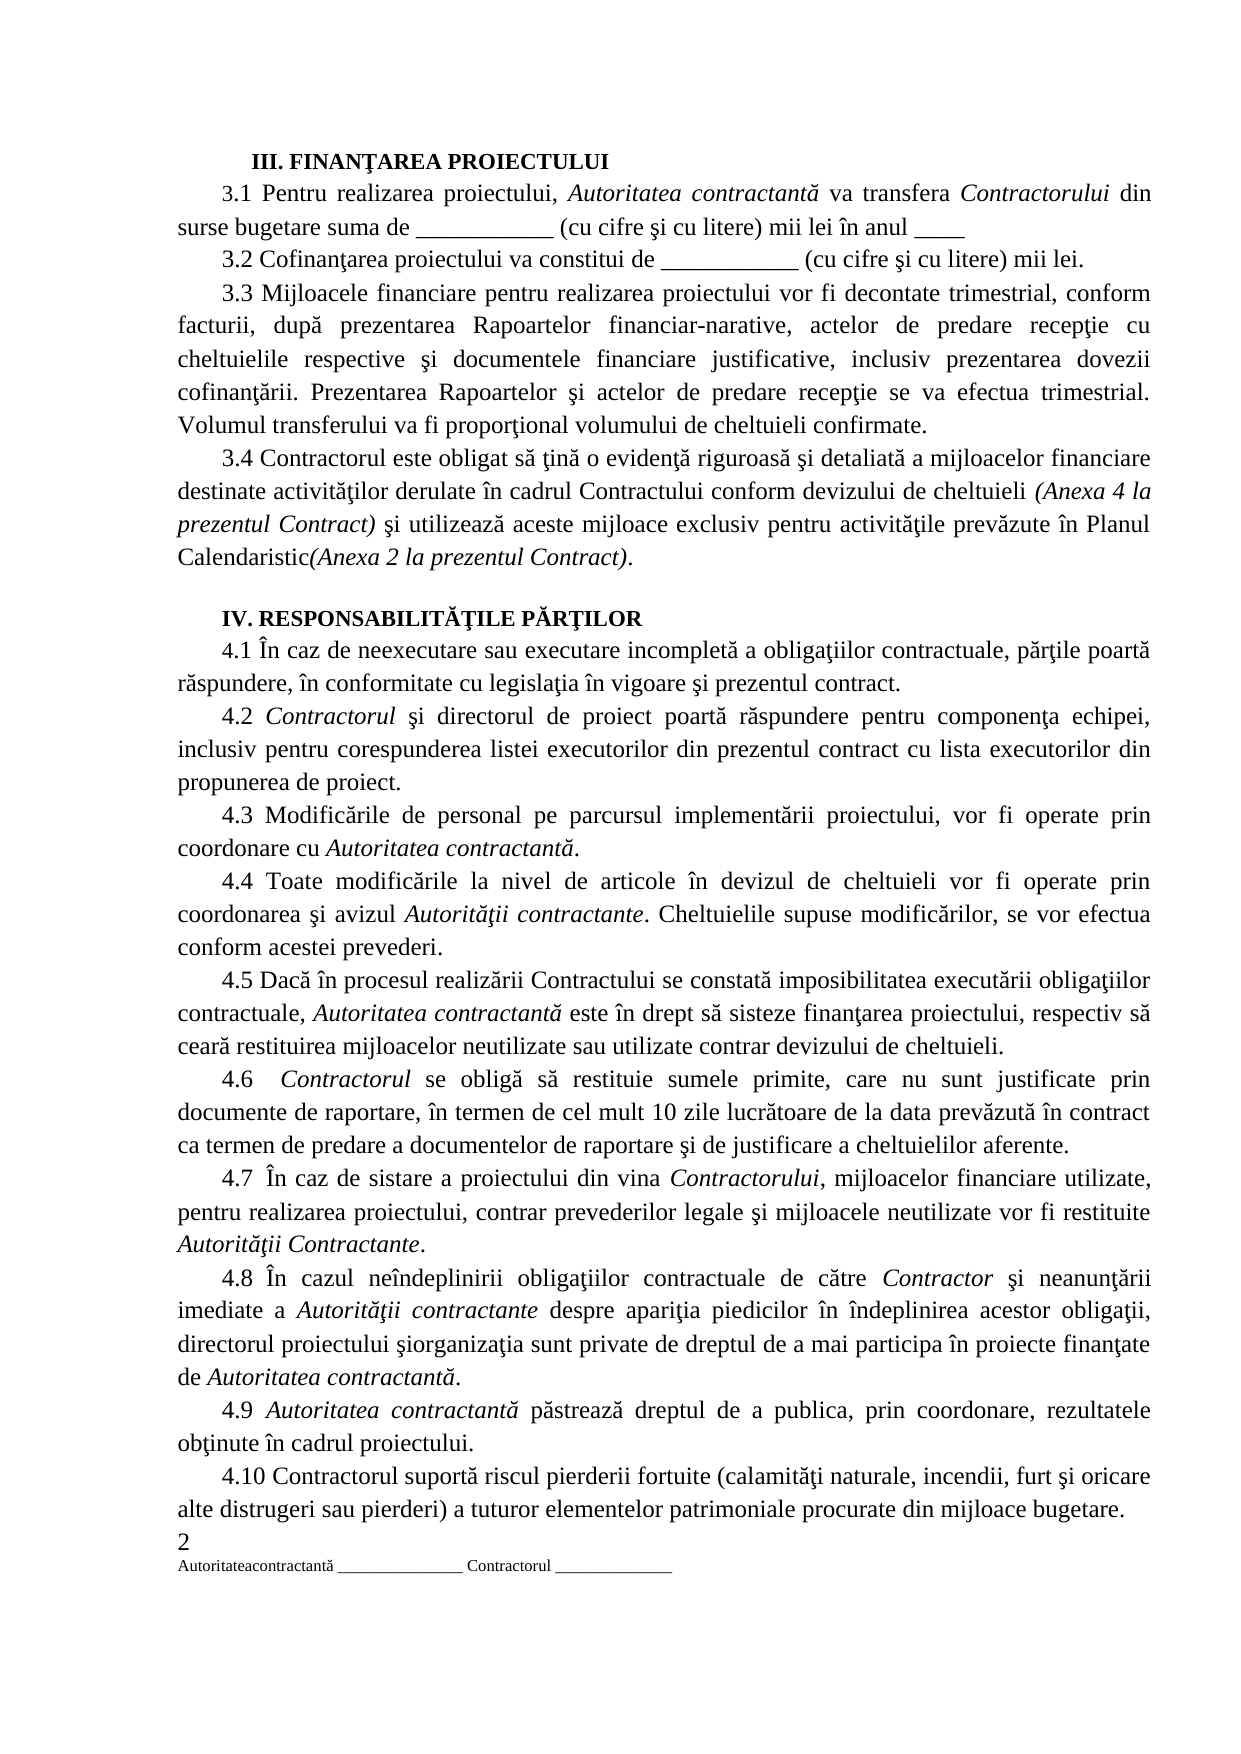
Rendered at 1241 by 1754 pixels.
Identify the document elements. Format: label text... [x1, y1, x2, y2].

text 3.3 Mijloacele financiare pentru realizarea proiectului vor fi decontate trimestrial, conform facturii, după prezentarea Rapoartelor financiar-narative, actelor de predare recepţie cu cheltuielile respective şi documentele financiare justificative, inclusiv prezentarea dovezii cofinanţării. Prezentarea Rapoartelor şi actelor de predare recepţie se va efectua trimestrial. Volumul transferului va fi proporţional volumului de cheltuieli confirmate. [177, 278, 1152, 438]
text III. FINANŢAREA PROIECTULUI [177, 148, 1152, 175]
list În cazul neîndeplinirii obligaţiilor contractuale de către Contractor şi neanunţării imediate a Autorităţii contractante despre apariţia piedicilor în îndeplinirea acestor obligaţii, directorul proiectului şiorganizaţia sunt private de dreptul de a mai participa în proiecte finanţate de Autoritatea contractantă. [177, 1263, 1152, 1390]
list Contractorul se obligă să restituie sumele primite, care nu sunt justificate prin documente de raportare, în termen de cel mult 10 zile lucrătoare de la data prevăzută în contract ca termen de predare a documentelor de raportare şi de justificare a cheltuielilor aferente. [177, 1064, 1152, 1159]
text IV. RESPONSABILITĂŢILE PĂRŢILOR [177, 605, 1152, 631]
text 4.2 Contractorul şi directorul de proiect poartă răspundere pentru componenţa echipei, inclusiv pentru corespunderea listei executorilor din prezentul contract cu lista executorilor din propunerea de proiect. [177, 701, 1152, 796]
text 4.3 Modificările de personal pe parcursul implementării proiectului, vor fi operate prin coordonare cu Autoritatea contractantă. [177, 800, 1152, 862]
list În caz de sistare a proiectului din vina Contractorului, mijloacelor financiare utilizate, pentru realizarea proiectului, contrar prevederilor legale şi mijloacele neutilizate vor fi restituite Autorităţii Contractante. [177, 1163, 1152, 1258]
text 4.1 În caz de neexecutare sau executare incompletă a obligaţiilor contractuale, părţile poartă răspundere, în conformitate cu legislaţia în vigoare şi prezentul contract. [177, 635, 1152, 697]
list Autoritatea contractantă păstrează dreptul de a publica, prin coordonare, rezultatele obţinute în cadrul proiectului. [177, 1395, 1152, 1456]
list Contractorul suportă riscul pierderii fortuite (calamităţi naturale, incendii, furt şi oricare alte distrugeri sau pierderi) a tuturor elementelor patrimoniale procurate din mijloace bugetare. [177, 1461, 1152, 1522]
text 4.4 Toate modificările la nivel de articole în devizul de cheltuieli vor fi operate prin coordonarea şi avizul Autorităţii contractante. Cheltuielile supuse modificărilor, se vor efectua conform acestei prevederi. [177, 866, 1152, 961]
text 4.5 Dacă în procesul realizării Contractului se constată imposibilitatea executării obligaţiilor contractuale, Autoritatea contractantă este în drept să sisteze finanţarea proiectului, respectiv să ceară restituirea mijloacelor neutilizate sau utilizate contrar devizului de cheltuieli. [177, 965, 1152, 1060]
text 3.4 Contractorul este obligat să ţină o evidenţă riguroasă şi detaliată a mijloacelor financiare destinate activităţilor derulate în cadrul Contractului conform devizului de cheltuieli (Anexa 4 la prezentul Contract) şi utilizează aceste mijloace exclusiv pentru activităţile prevăzute în Planul Calendaristic(Anexa 2 la prezentul Contract). [177, 443, 1152, 571]
text 3.2 Cofinanţarea proiectului va constitui de ___________ (cu cifre şi cu litere) mii lei. [177, 244, 1152, 273]
text 3.1 Pentru realizarea proiectului, Autoritatea contractantă va transfera Contractorului din surse bugetare suma de ___________ (cu cifre şi cu litere) mii lei în anul ____ [177, 178, 1152, 240]
